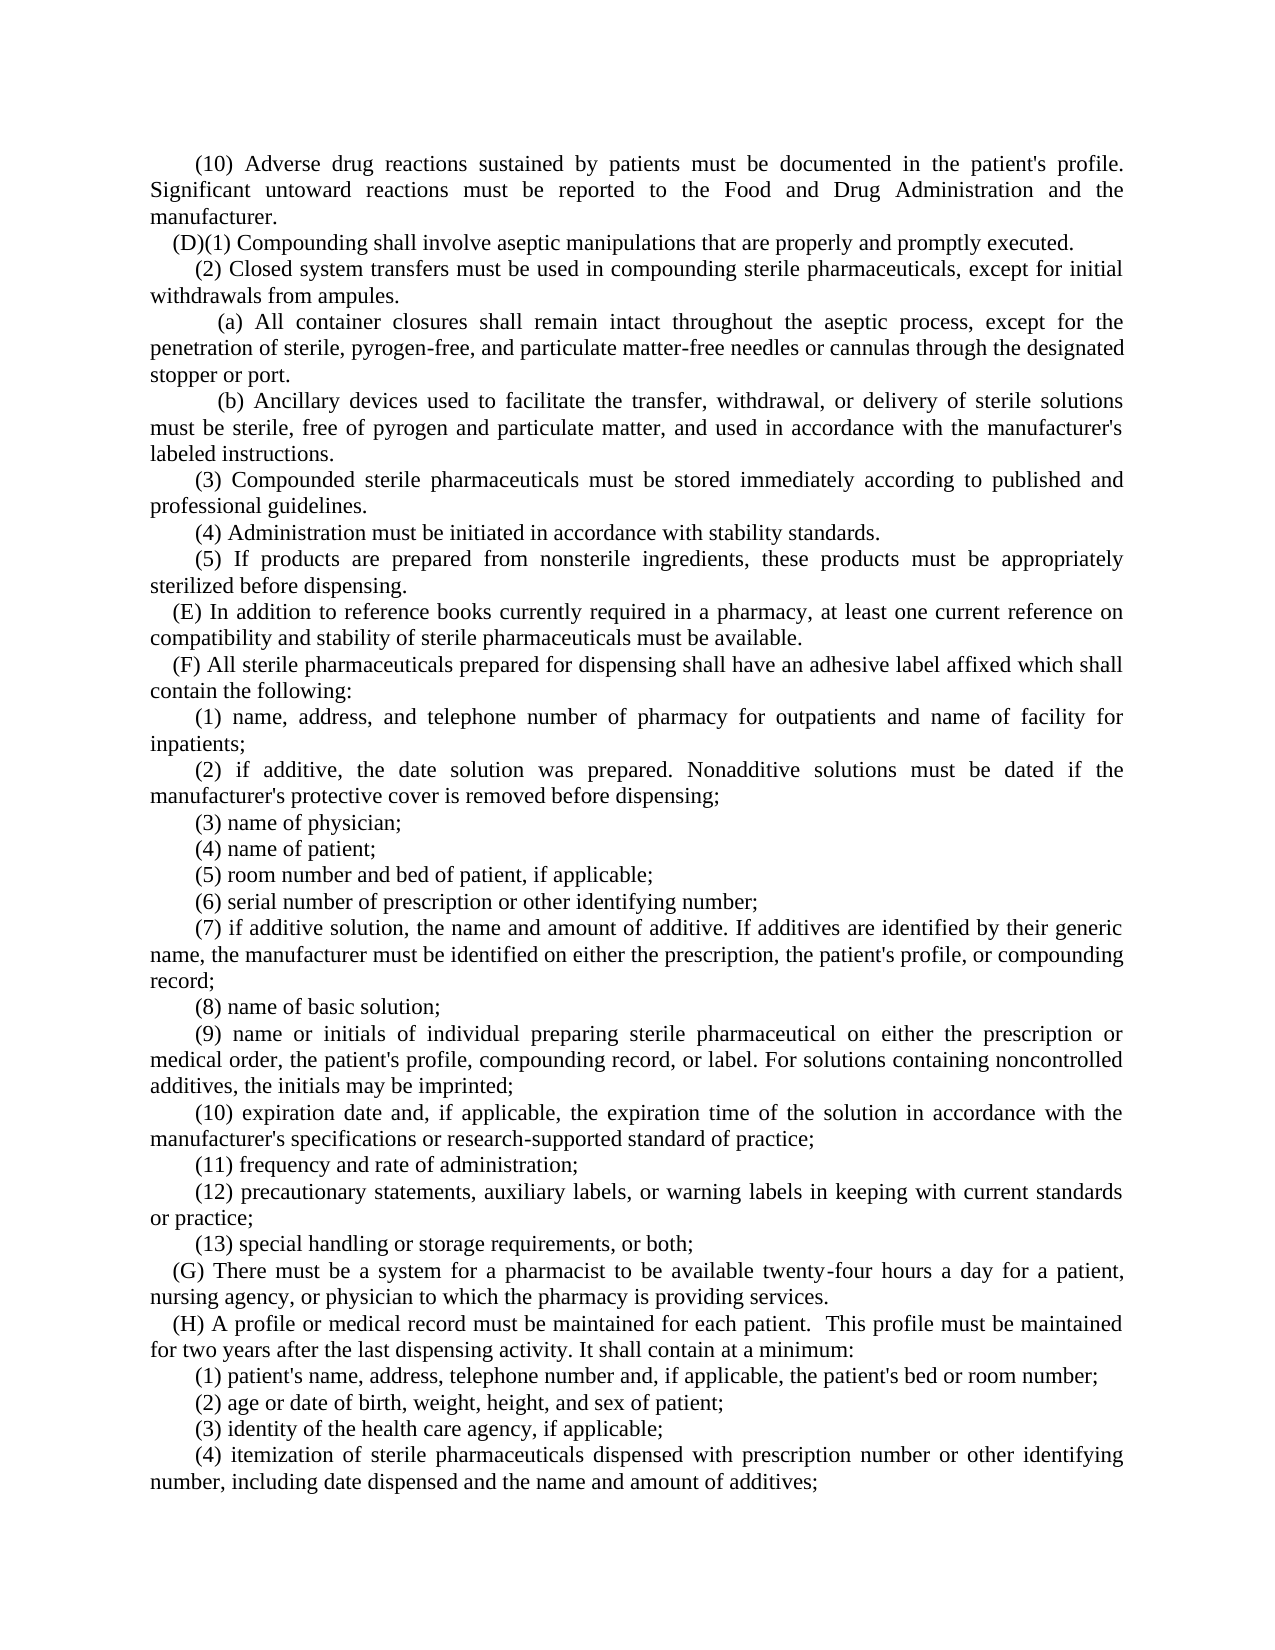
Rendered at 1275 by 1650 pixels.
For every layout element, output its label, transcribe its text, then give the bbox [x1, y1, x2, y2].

text (3) identity of the health care agency, if applicable; [150, 1415, 1125, 1441]
text (4) itemization of sterile pharmaceuticals dispensed with prescription number or other identifying number, including date dispensed and the name and amount of additives; [150, 1441, 1125, 1494]
text (1) patient's name, address, telephone number and, if applicable, the patient's bed or room number; [150, 1362, 1125, 1389]
text (a) All container closures shall remain intact throughout the aseptic process, except for the penetration of sterile, pyrogen-free, and particulate matter-free needles or cannulas through the designated stopper or port. [150, 308, 1125, 387]
text (4) Administration must be initiated in accordance with stability standards. [150, 519, 1125, 545]
text (3) name of physician; [150, 809, 1125, 835]
text (2) if additive, the date solution was prepared. Nonadditive solutions must be dated if the manufacturer's protective cover is removed before dispensing; [150, 756, 1125, 809]
text (H) A profile or medical record must be maintained for each patient. This profile must be maintained for two years after the last dispensing activity. It shall contain at a minimum: [150, 1309, 1125, 1362]
text (13) special handling or storage requirements, or both; [150, 1231, 1125, 1257]
text (7) if additive solution, the name and amount of additive. If additives are identified by their generic name, the manufacturer must be identified on either the prescription, the patient's profile, or compounding record; [150, 914, 1125, 993]
text (E) In addition to reference books currently required in a pharmacy, at least one current reference on compatibility and stability of sterile pharmaceuticals must be available. [150, 598, 1125, 651]
text (G) There must be a system for a pharmacist to be available twenty-four hours a day for a patient, nursing agency, or physician to which the pharmacy is providing services. [150, 1257, 1125, 1309]
text (6) serial number of prescription or other identifying number; [150, 888, 1125, 914]
text (5) If products are prepared from nonsterile ingredients, these products must be appropriately sterilized before dispensing. [150, 545, 1125, 598]
text (8) name of basic solution; [150, 993, 1125, 1020]
text (12) precautionary statements, auxiliary labels, or warning labels in keeping with current standards or practice; [150, 1178, 1125, 1231]
text (9) name or initials of individual preparing sterile pharmaceutical on either the prescription or medical order, the patient's profile, compounding record, or label. For solutions containing noncontrolled additives, the initials may be imprinted; [150, 1020, 1125, 1099]
text (10) Adverse drug reactions sustained by patients must be documented in the patient's profile. Significant untoward reactions must be reported to the Food and Drug Administration and the manufacturer. [150, 150, 1125, 229]
text (4) name of patient; [150, 835, 1125, 862]
text (b) Ancillary devices used to facilitate the transfer, withdrawal, or delivery of sterile solutions must be sterile, free of pyrogen and particulate matter, and used in accordance with the manufacturer's labeled instructions. [150, 387, 1125, 466]
text (2) age or date of birth, weight, height, and sex of patient; [150, 1389, 1125, 1415]
text (1) name, address, and telephone number of pharmacy for outpatients and name of facility for inpatients; [150, 703, 1125, 756]
text (D)(1) Compounding shall involve aseptic manipulations that are properly and promptly executed. [150, 229, 1125, 255]
text (11) frequency and rate of administration; [150, 1151, 1125, 1178]
text (2) Closed system transfers must be used in compounding sterile pharmaceuticals, except for initial withdrawals from ampules. [150, 255, 1125, 308]
text (5) room number and bed of patient, if applicable; [150, 862, 1125, 888]
text (3) Compounded sterile pharmaceuticals must be stored immediately according to published and professional guidelines. [150, 466, 1125, 519]
text (10) expiration date and, if applicable, the expiration time of the solution in accordance with the manufacturer's specifications or research-supported standard of practice; [150, 1099, 1125, 1151]
text (F) All sterile pharmaceuticals prepared for dispensing shall have an adhesive label affixed which shall contain the following: [150, 651, 1125, 703]
